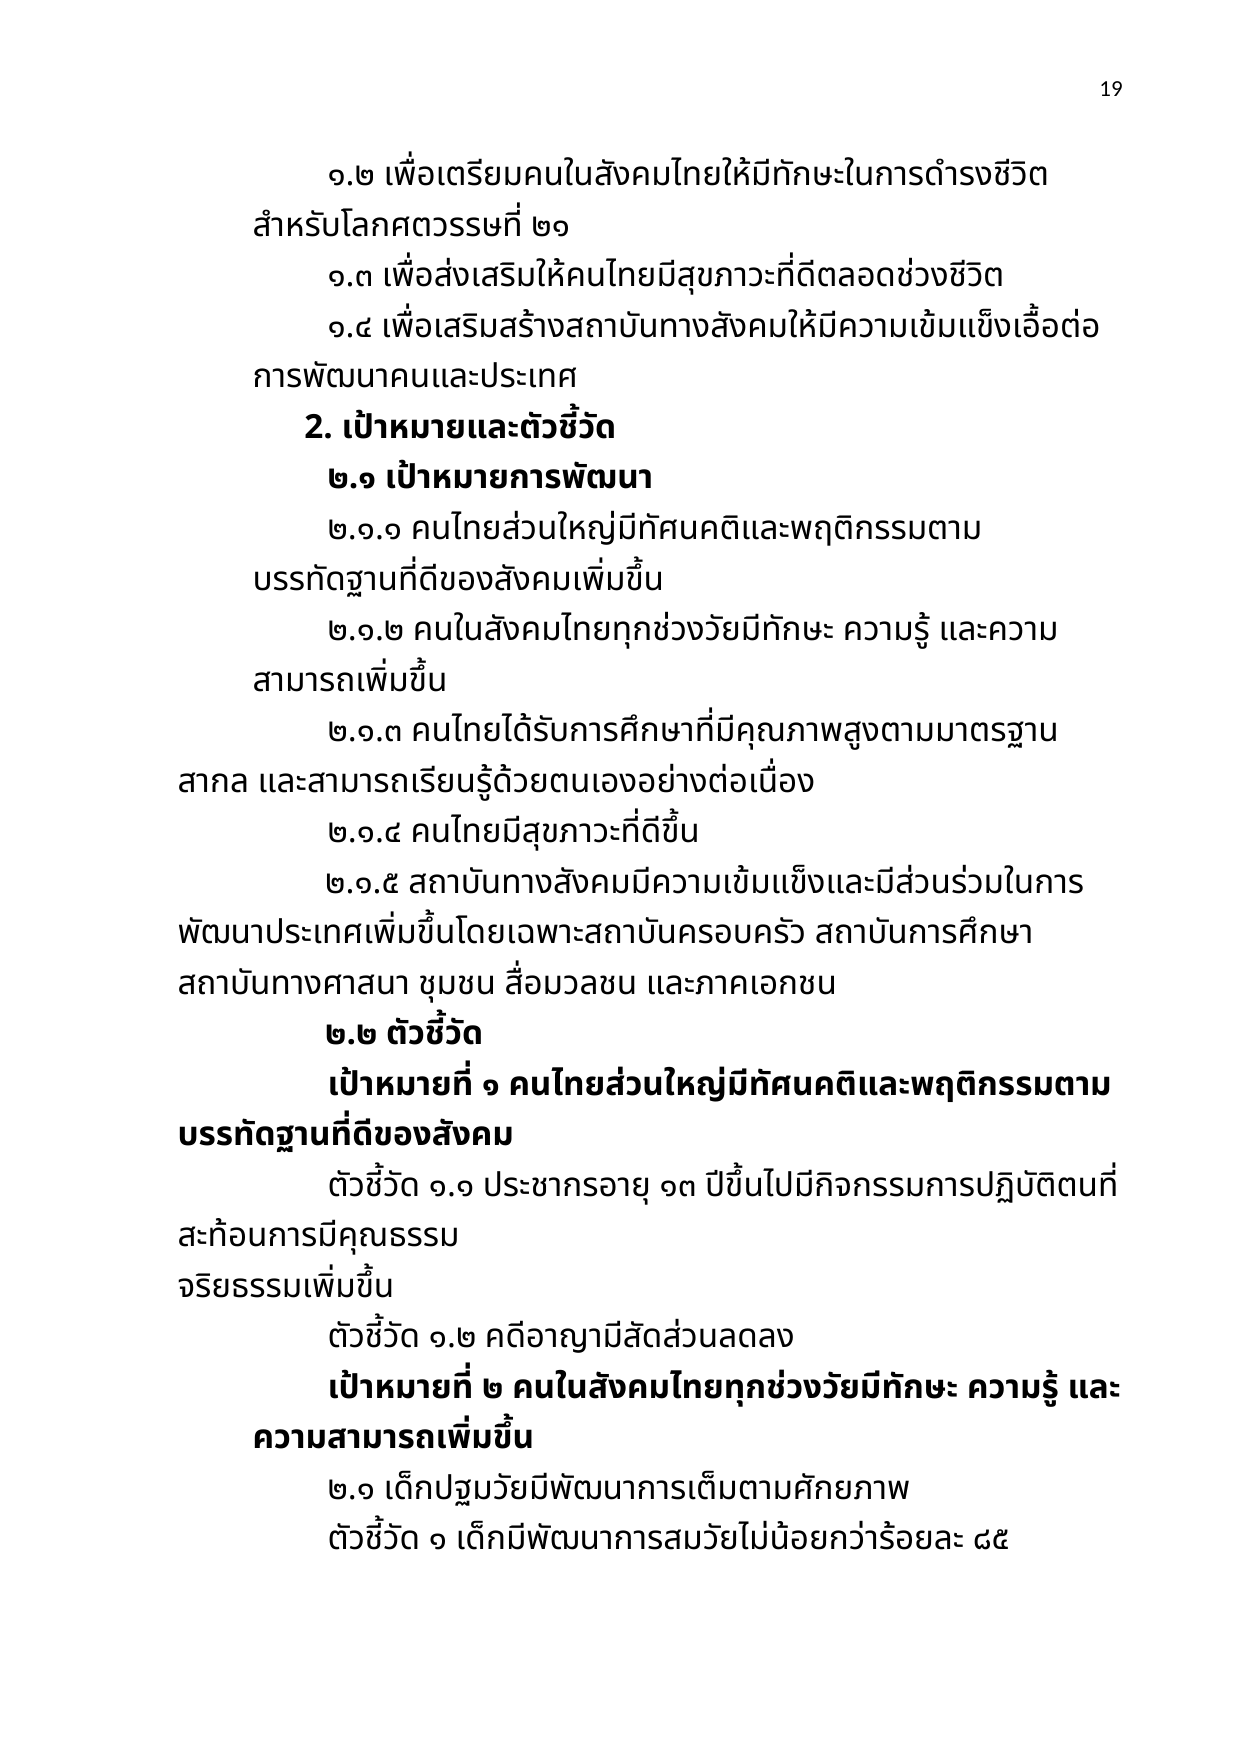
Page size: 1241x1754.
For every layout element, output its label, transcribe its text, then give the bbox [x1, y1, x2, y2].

text 2. เป้าหมายและตัวชี้วัด [252, 403, 1122, 453]
text ๒.๑.๔ คนไทยมีสุขภาวะที่ดีขึ้น [252, 807, 1122, 858]
text จริยธรรมเพิ่มขึ้น [177, 1262, 1122, 1312]
text เป้าหมายที่ ๒ คนในสังคมไทยทุกช่วงวัยมีทักษะ ความรู้ และความสามารถเพิ่มขึ้น [252, 1363, 1122, 1463]
text ๒.๒ ตัวชี้วัด [279, 1009, 1122, 1060]
text ๒.๑.๒ คนในสังคมไทยทุกช่วงวัยมีทักษะ ความรู้ และความสามารถเพิ่มขึ้น [252, 605, 1122, 706]
text ตัวชี้วัด ๑.๑ ประชากรอายุ ๑๓ ปีขึ้นไปมีกิจกรรมการปฏิบัติตนที่สะท้อนการมีคุณธรรม [177, 1161, 1122, 1262]
text ตัวชี้วัด ๑ เด็กมีพัฒนาการสมวัยไม่น้อยกว่าร้อยละ ๘๕ [327, 1514, 1122, 1564]
text ๑.๒ เพื่อเตรียมคนในสังคมไทยให้มีทักษะในการดำรงชีวิตสำหรับโลกศตวรรษที่ ๒๑ [252, 150, 1122, 251]
text ๒.๑ เด็กปฐมวัยมีพัฒนาการเต็มตามศักยภาพ [252, 1463, 1122, 1514]
text ๑.๓ เพื่อส่งเสริมให้คนไทยมีสุขภาวะที่ดีตลอดช่วงชีวิต [252, 251, 1122, 302]
text ๒.๑.๑ คนไทยส่วนใหญ่มีทัศนคติและพฤติกรรมตามบรรทัดฐานที่ดีของสังคมเพิ่มขึ้น [252, 504, 1122, 605]
text เป้าหมายที่ ๑ คนไทยส่วนใหญ่มีทัศนคติและพฤติกรรมตามบรรทัดฐานที่ดีของสังคม [177, 1060, 1122, 1161]
text ๑.๔ เพื่อเสริมสร้างสถาบันทางสังคมให้มีความเข้มแข็งเอื้อต่อการพัฒนาคนและประเทศ [252, 302, 1122, 403]
text ๒.๑.๕ สถาบันทางสังคมมีความเข้มแข็งและมีส่วนร่วมในการพัฒนาประเทศเพิ่มขึ้นโดยเฉพาะสถาบันครอบครัว สถาบันการศึกษา สถาบันทางศาสนา ชุมชน สื่อมวลชน และภาคเอกชน [177, 858, 1122, 1009]
text ๒.๑ เป้าหมายการพัฒนา [252, 453, 1122, 504]
text ๒.๑.๓ คนไทยได้รับการศึกษาที่มีคุณภาพสูงตามมาตรฐานสากล และสามารถเรียนรู้ด้วยตนเองอย่างต่อเนื่อง [177, 706, 1122, 807]
text ตัวชี้วัด ๑.๒ คดีอาญามีสัดส่วนลดลง [252, 1312, 1122, 1363]
